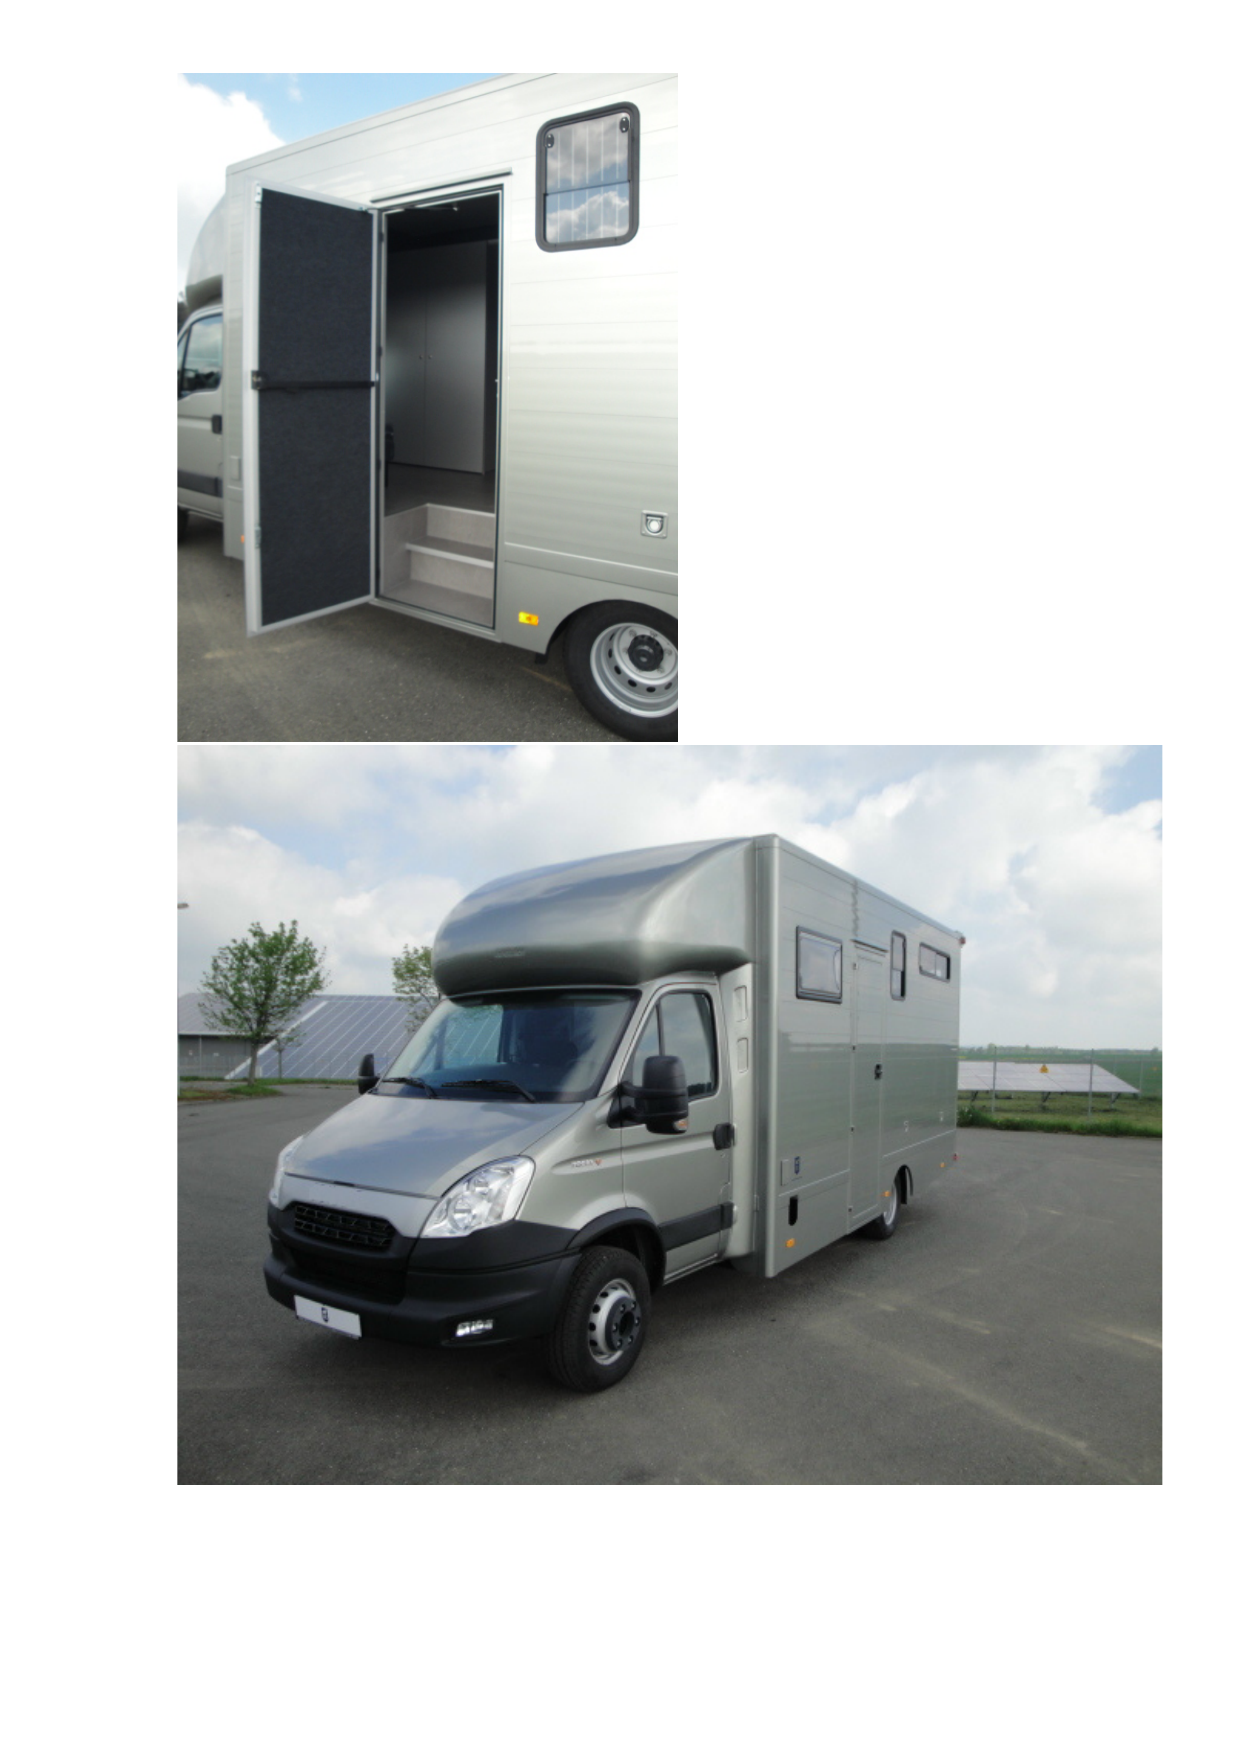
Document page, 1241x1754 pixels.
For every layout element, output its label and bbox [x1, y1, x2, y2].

picture [177, 73, 678, 742]
picture [177, 745, 1163, 1485]
